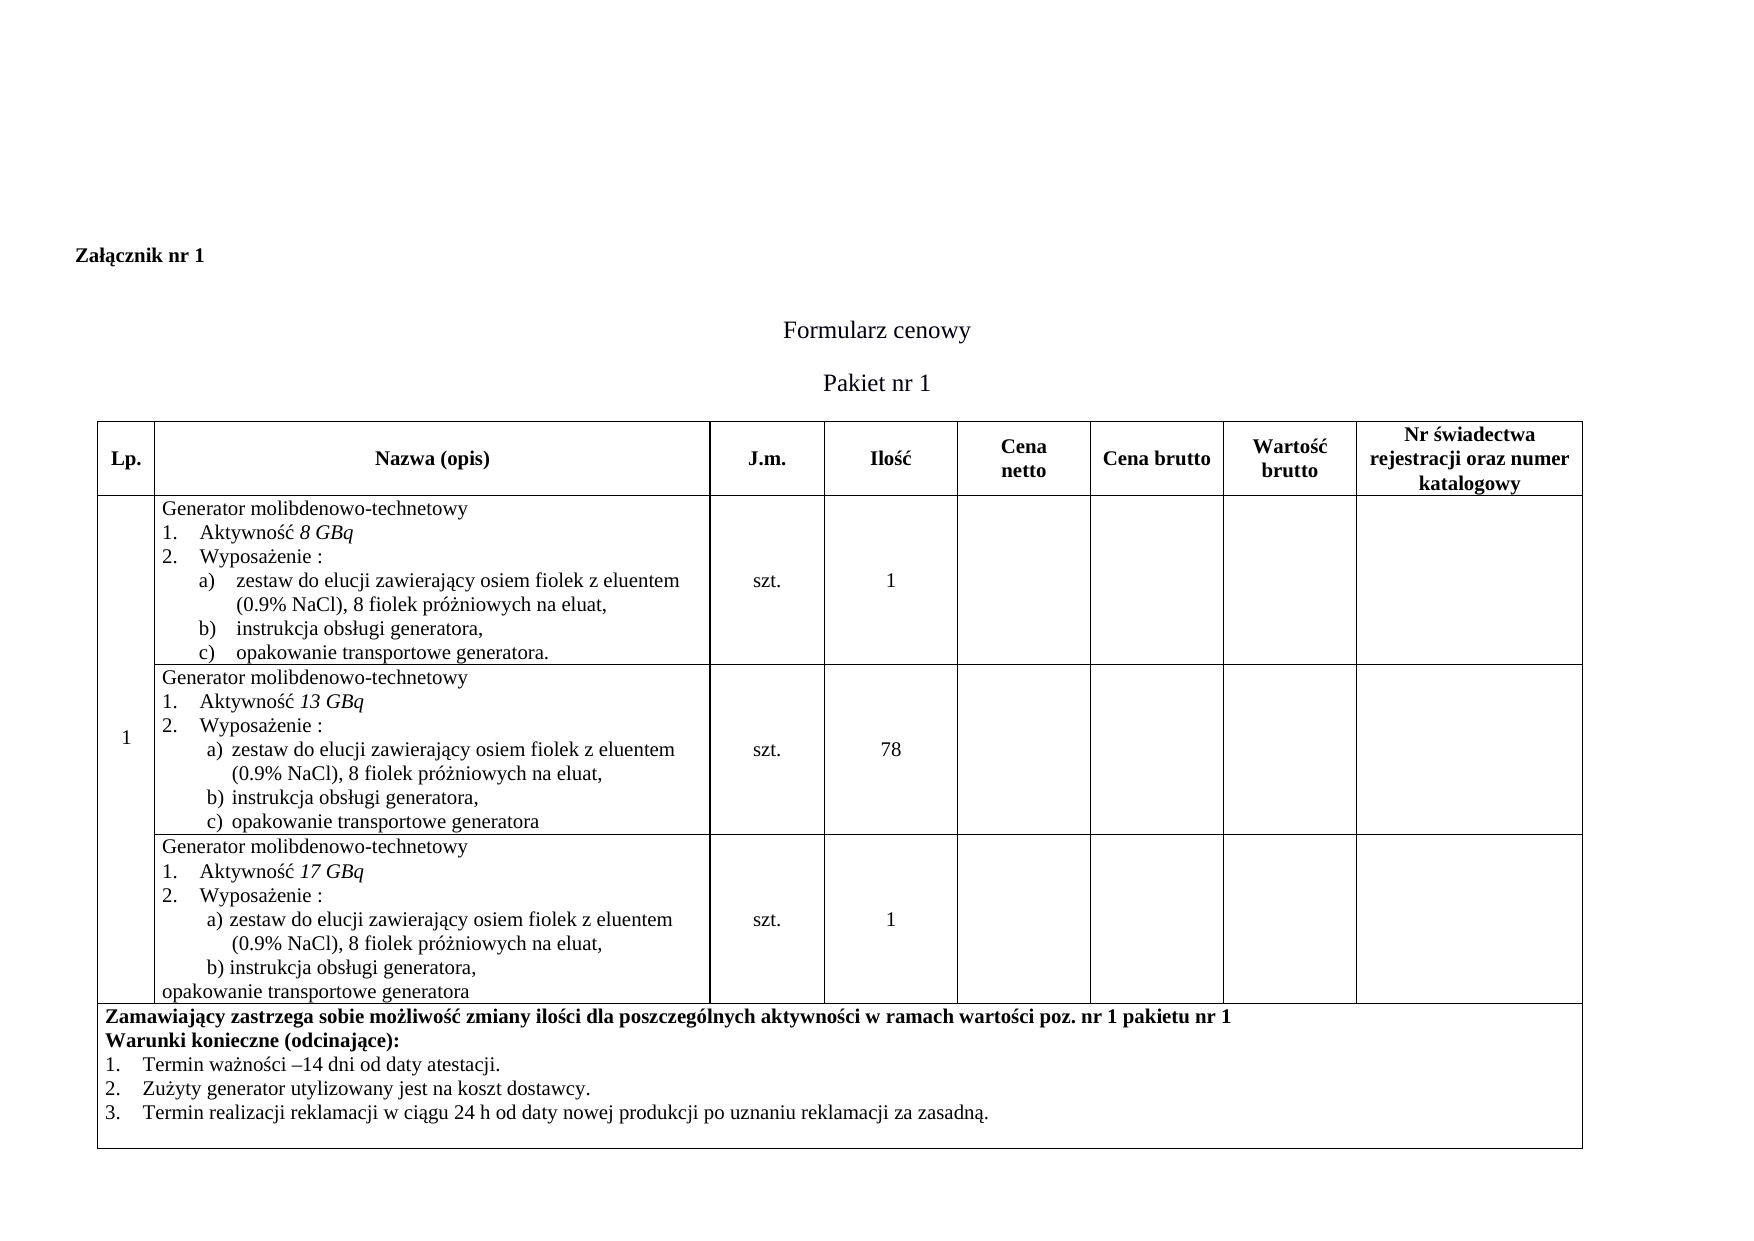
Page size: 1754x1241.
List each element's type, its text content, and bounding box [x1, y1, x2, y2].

table_header Wartość brutto [1224, 422, 1356, 494]
table_cell Generator molibdenowo-technetowy Aktywność 17 GBq Wyposażenie : zestaw do elucji zawierający osiem fiolek z eluentem (0.9% NaCl), 8 fiolek próżniowych na eluat, instrukcja obsługi generatora, opakowanie transportowe generatora [155, 835, 709, 1003]
table_cell [1357, 665, 1582, 833]
text Załącznik nr 1 [75, 243, 1679, 267]
table_cell Generator molibdenowo-technetowy Aktywność 13 GBq Wyposażenie : zestaw do elucji zawierający osiem fiolek z eluentem (0.9% NaCl), 8 fiolek próżniowych na eluat, instrukcja obsługi generatora, opakowanie transportowe generatora [155, 665, 709, 833]
table_cell 1 [825, 835, 957, 1003]
table_cell [1224, 835, 1356, 1003]
text Formularz cenowy [75, 316, 1679, 344]
table_cell Generator molibdenowo-technetowy Aktywność 8 GBq Wyposażenie : zestaw do elucji zawierający osiem fiolek z eluentem (0.9% NaCl), 8 fiolek próżniowych na eluat, instrukcja obsługi generatora, opakowanie transportowe generatora. [155, 496, 709, 664]
table_cell [1224, 496, 1356, 664]
text Pakiet nr 1 [75, 368, 1679, 397]
table_cell szt. [711, 496, 824, 664]
table_cell [1224, 665, 1356, 833]
table_header Ilość [825, 422, 957, 494]
table_cell [958, 496, 1090, 664]
table_cell [1091, 835, 1223, 1003]
table_cell [1357, 835, 1582, 1003]
table_cell [1091, 665, 1223, 833]
table_cell [1357, 496, 1582, 664]
table_cell szt. [711, 835, 824, 1003]
table_cell 1 [98, 496, 154, 1003]
table_cell 1 [825, 496, 957, 664]
table_cell [958, 665, 1090, 833]
table_cell [1091, 496, 1223, 664]
table_header Nr świadectwa rejestracji oraz numer katalogowy [1357, 422, 1582, 494]
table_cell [98, 1004, 1582, 1148]
table_header Nazwa (opis) [155, 422, 709, 494]
table_header Cena brutto [1091, 422, 1223, 494]
table_cell [958, 835, 1090, 1003]
table_cell szt. [711, 665, 824, 833]
table_header J.m. [711, 422, 824, 494]
table_header Lp. [98, 422, 154, 494]
table_header Cena netto [958, 422, 1090, 494]
table_cell 78 [825, 665, 957, 833]
